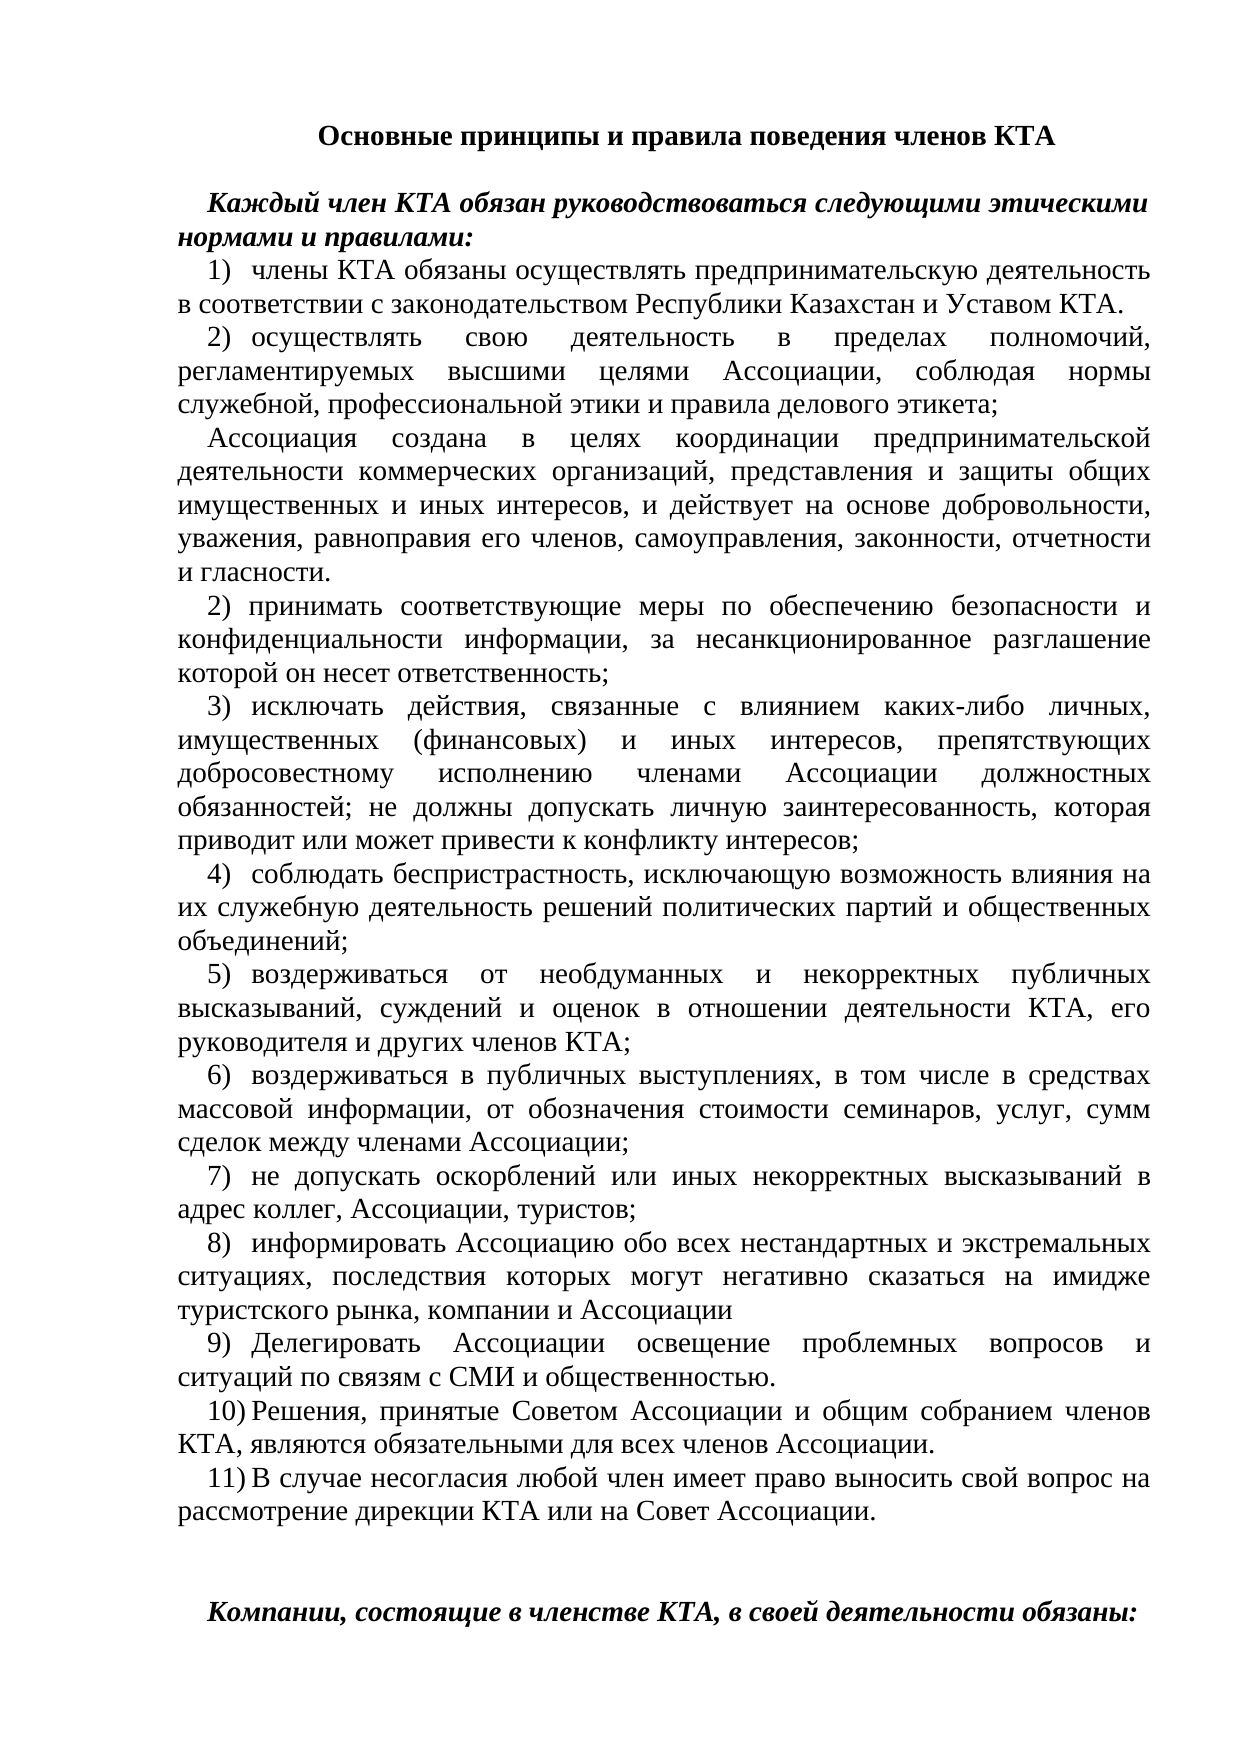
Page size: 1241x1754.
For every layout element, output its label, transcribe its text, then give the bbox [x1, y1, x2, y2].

list члены КТА обязаны осуществлять предпринимательскую деятельность в соответствии с законодательством Республики Казахстан и Уставом КТА. [177, 252, 1152, 319]
list воздерживаться в публичных выступлениях, в том числе в средствах массовой информации, от обозначения стоимости семинаров, услуг, сумм сделок между членами Ассоциации; [177, 1057, 1152, 1158]
text Ассоциация создана в целях координации предпринимательской деятельности коммерческих организаций, представления и защиты общих имущественных и иных интересов, и действует на основе добровольности, уважения, равноправия его членов, самоуправления, законности, отчетности и гласности. [177, 420, 1152, 588]
list осуществлять свою деятельность в пределах полномочий, регламентируемых высшими целями Ассоциации, соблюдая нормы служебной, профессиональной этики и правила делового этикета; [177, 319, 1152, 420]
list не допускать оскорблений или иных некорректных высказываний в адрес коллег, Ассоциации, туристов; [177, 1158, 1152, 1225]
text Компании, состоящие в членстве КТА, в своей деятельности обязаны: [177, 1594, 1152, 1627]
list исключать действия, связанные с влиянием каких-либо личных, имущественных (финансовых) и иных интересов, препятствующих добросовестному исполнению членами Ассоциации должностных обязанностей; не должны допускать личную заинтересованность, которая приводит или может привести к конфликту интересов; [177, 688, 1152, 856]
list информировать Ассоциацию обо всех нестандартных и экстремальных ситуациях, последствия которых могут негативно сказаться на имидже туристского рынка, компании и Ассоциации [177, 1225, 1152, 1326]
list Делегировать Ассоциации освещение проблемных вопросов и ситуаций по связям с СМИ и общественностью. [177, 1326, 1152, 1393]
list воздерживаться от необдуманных и некорректных публичных высказываний, суждений и оценок в отношении деятельности КТА, его руководителя и других членов КТА; [177, 957, 1152, 1057]
list соблюдать беспристрастность, исключающую возможность влияния на их служебную деятельность решений политических партий и общественных объединений; [177, 856, 1152, 957]
text Каждый член КТА обязан руководствоваться следующими этическими нормами и правилами: [177, 185, 1152, 252]
text Основные принципы и правила поведения членов КТА [177, 118, 1152, 152]
list В случае несогласия любой член имеет право выносить свой вопрос на рассмотрение дирекции КТА или на Совет Ассоциации. [177, 1460, 1152, 1527]
list Решения, принятые Советом Ассоциации и общим собранием членов КТА, являются обязательными для всех членов Ассоциации. [177, 1393, 1152, 1460]
list 2) принимать соответствующие меры по обеспечению безопасности и конфиденциальности информации, за несанкционированное разглашение которой он несет ответственность; [177, 588, 1152, 688]
